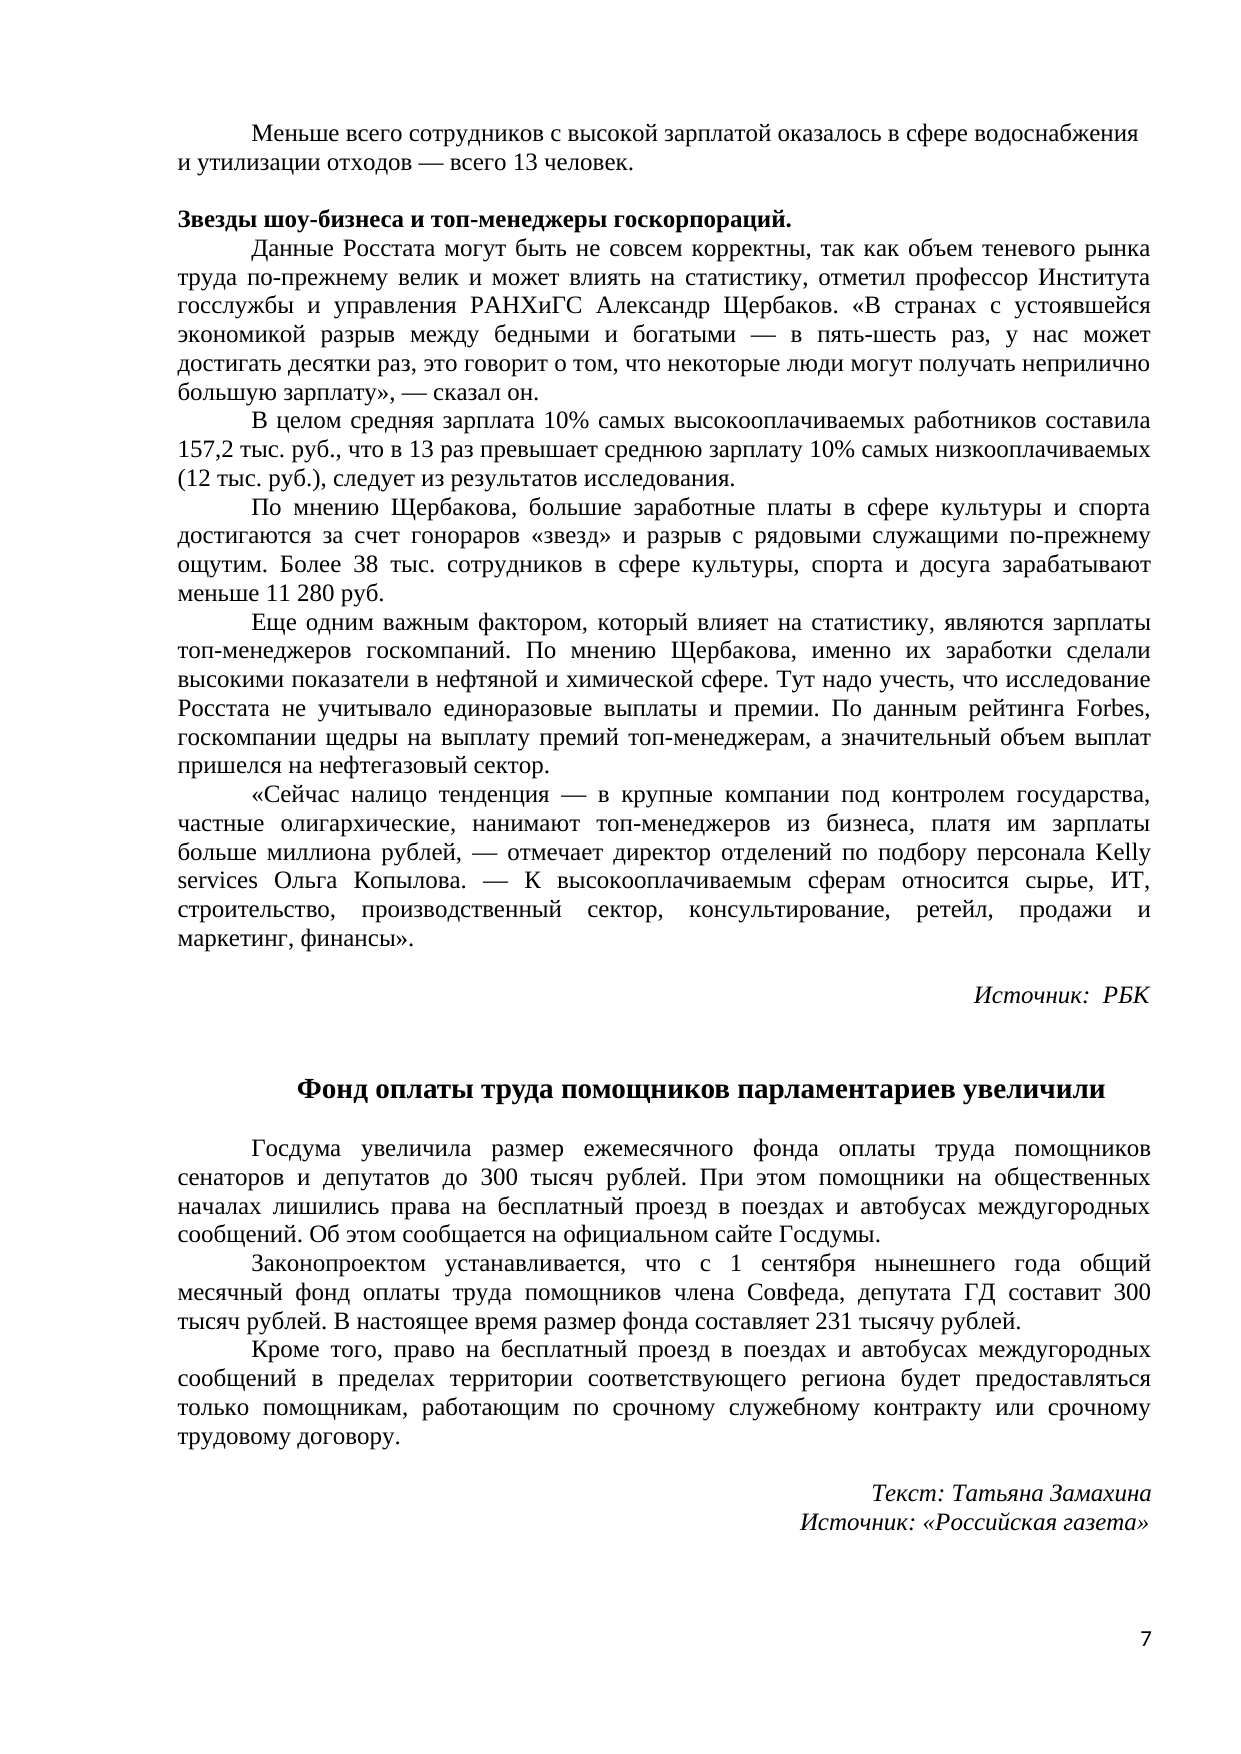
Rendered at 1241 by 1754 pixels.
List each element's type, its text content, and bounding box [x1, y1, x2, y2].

text Текст: Татьяна Замахина [177, 1478, 1152, 1507]
text Источник: «Российская газета» [177, 1507, 1152, 1536]
text Источник: РБК [177, 981, 1152, 1009]
text Кроме того, право на бесплатный проезд в поездах и автобусах междугородных сообщений в пределах территории соответствующего региона будет предоставляться только помощникам, работающим по срочному служебному контракту или срочному трудовому договору. [177, 1334, 1152, 1449]
text Меньше всего сотрудников с высокой зарплатой оказалось в сфере водоснабжения и утилизации отходов — всего 13 человек. Звезды шоу-бизнеса и топ-менеджеры госкорпораций. [177, 118, 1152, 233]
text Еще одним важным фактором, который влияет на статистику, являются зарплаты топ-менеджеров госкомпаний. По мнению Щербакова, именно их заработки сделали высокими показатели в нефтяной и химической сфере. Тут надо учесть, что исследование Росстата не учитывало единоразовые выплаты и премии. По данным рейтинга Forbes, госкомпании щедры на выплату премий топ-менеджерам, а значительный объем выплат пришелся на нефтегазовый сектор. [177, 607, 1152, 779]
text «Сейчас налицо тенденция — в крупные компании под контролем государства, частные олигархические, нанимают топ-менеджеров из бизнеса, платя им зарплаты больше миллиона рублей, — отмечает директор отделений по подбору персонала Kelly services Ольга Копылова. — К высокооплачиваемым сферам относится сырье, ИT, строительство, производственный сектор, консультирование, ретейл, продажи и маркетинг, финансы». [177, 779, 1152, 952]
text В целом средняя зарплата 10% самых высокооплачиваемых работников составила 157,2 тыс. руб., что в 13 раз превышает среднюю зарплату 10% самых низкооплачиваемых (12 тыс. руб.), следует из результатов исследования. [177, 406, 1152, 492]
text По мнению Щербакова, большие заработные платы в сфере культуры и спорта достигаются за счет гонораров «звезд» и разрыв с рядовыми служащими по-прежнему ощутим. Более 38 тыс. сотрудников в сфере культуры, спорта и досуга зарабатывают меньше 11 280 руб. [177, 492, 1152, 607]
text Фонд оплаты труда помощников парламентариев увеличили [177, 1071, 1152, 1104]
text Госдума увеличила размер ежемесячного фонда оплаты труда помощников сенаторов и депутатов до 300 тысяч рублей. При этом помощники на общественных началах лишились права на бесплатный проезд в поездах и автобусах междугородных сообщений. Об этом сообщается на официальном сайте Госдумы. [177, 1133, 1152, 1248]
text Законопроектом устанавливается, что с 1 сентября нынешнего года общий месячный фонд оплаты труда помощников члена Совфеда, депутата ГД составит 300 тысяч рублей. В настоящее время размер фонда составляет 231 тысячу рублей. [177, 1248, 1152, 1334]
text Данные Росстата могут быть не совсем корректны, так как объем теневого рынка труда по-прежнему велик и может влиять на статистику, отметил профессор Института госслужбы и управления РАНХиГС Александр Щербаков. «В странах с устоявшейся экономикой разрыв между бедными и богатыми — в пять-шесть раз, у нас может достигать десятки раз, это говорит о том, что некоторые люди могут получать неприлично большую зарплату», — сказал он. [177, 233, 1152, 406]
